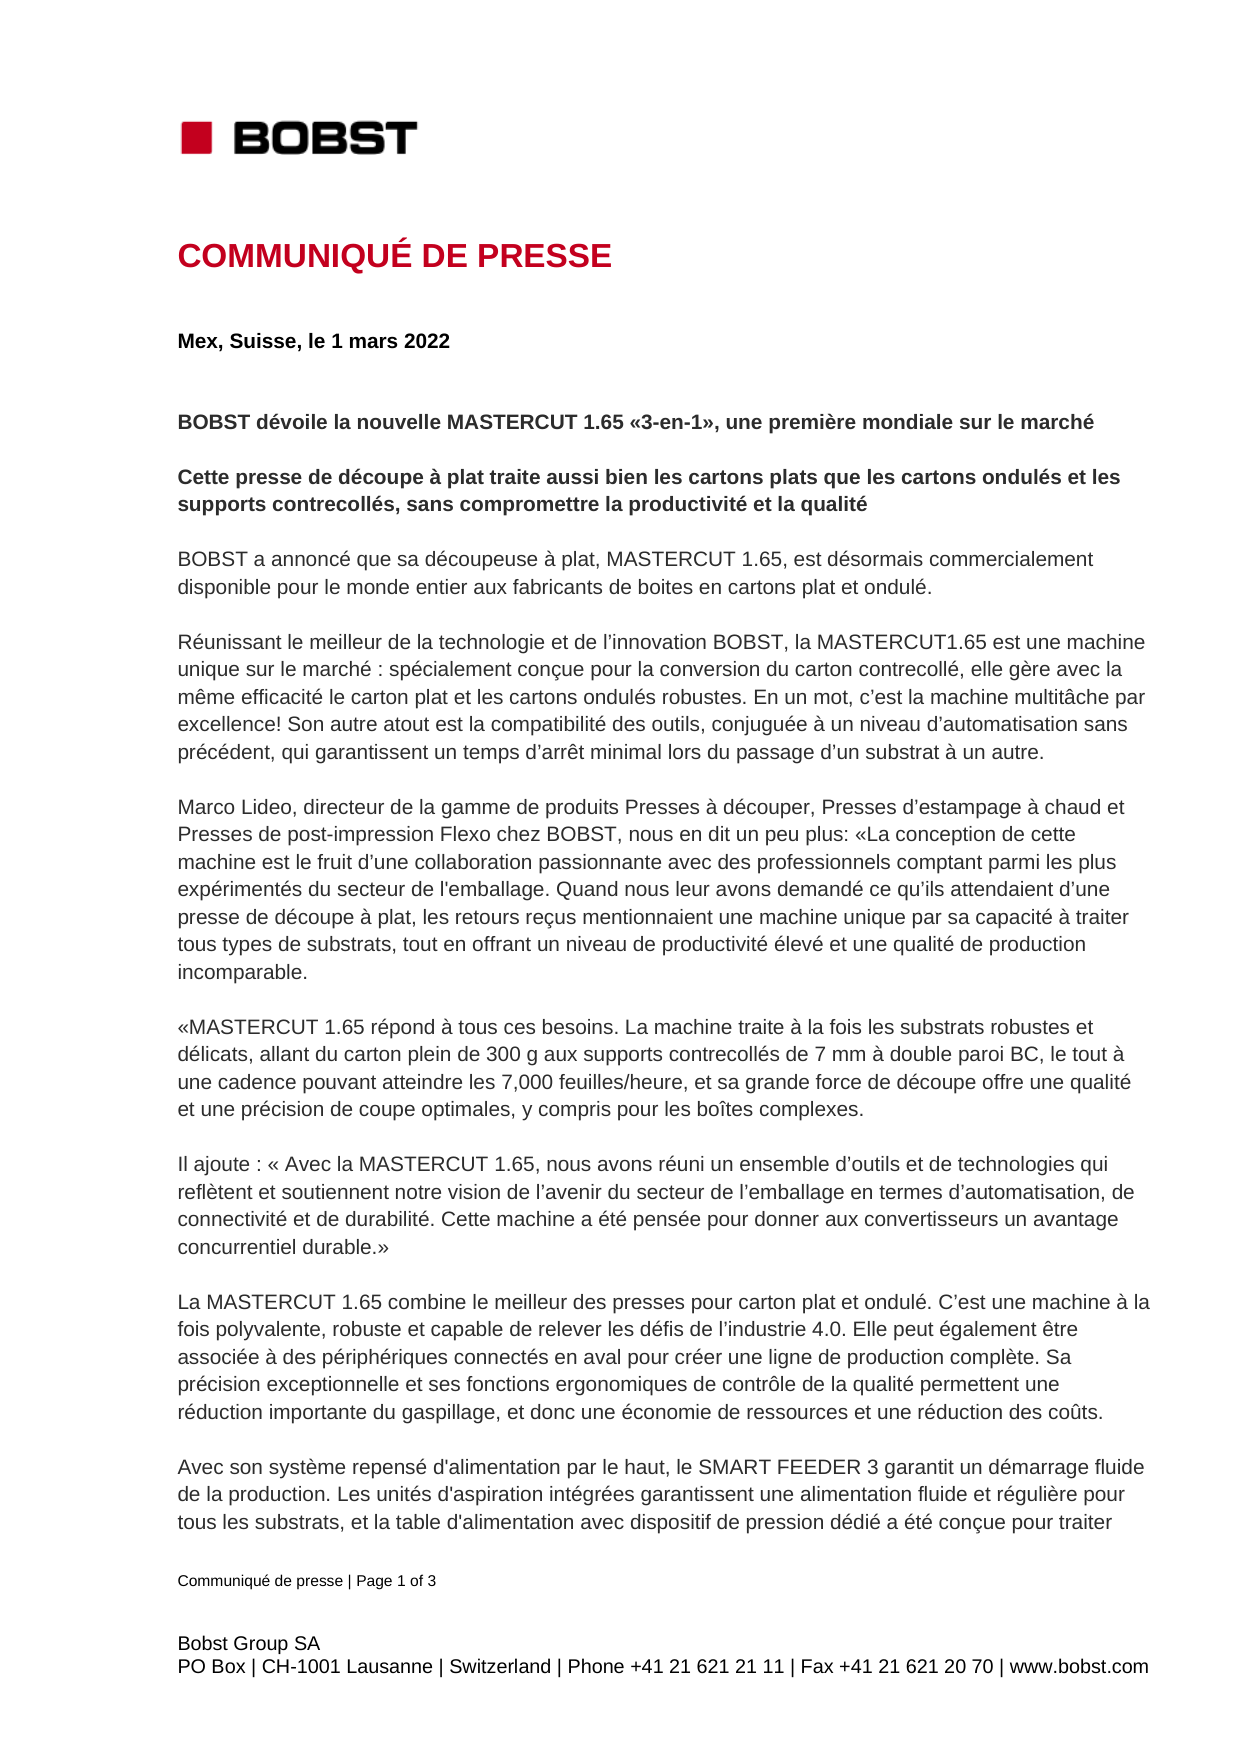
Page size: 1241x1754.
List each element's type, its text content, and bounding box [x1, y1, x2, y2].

text BOBST a annoncé que sa découpeuse à plat, MASTERCUT 1.65, est désormais commercialement disponible pour le monde entier aux fabricants de boites en cartons plat et ondulé. [177, 547, 1152, 598]
text BOBST dévoile la nouvelle MASTERCUT 1.65 «3-en-1», une première mondiale sur le marché [177, 409, 1152, 433]
text COMMUNIQUÉ DE PRESSE [177, 236, 1152, 275]
text Mex, Suisse, le 1 mars 2022 [177, 329, 1152, 353]
text Cette presse de découpe à plat traite aussi bien les cartons plats que les cartons ondulés et les supports contrecollés, sans compromettre la productivité et la qualité [177, 464, 1152, 516]
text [177, 1454, 1152, 1533]
text Marco Lideo, directeur de la gamme de produits Presses à découper, Presses d’estampage à chaud et Presses de post-impression Flexo chez BOBST, nous en dit un peu plus: «La conception de cette machine est le fruit d’une collaboration passionnante avec des professionnels comptant parmi les plus expérimentés du secteur de l'emballage. Quand nous leur avons demandé ce qu’ils attendaient d’une presse de découpe à plat, les retours reçus mentionnaient une machine unique par sa capacité à traiter tous types de substrats, tout en offrant un niveau de productivité élevé et une qualité de production incomparable. [177, 794, 1152, 983]
text Réunissant le meilleur de la technologie et de l’innovation BOBST, la MASTERCUT1.65 est une machine unique sur le marché : spécialement conçue pour la conversion du carton contrecollé, elle gère avec la même efficacité le carton plat et les cartons ondulés robustes. En un mot, c’est la machine multitâche par excellence! Son autre atout est la compatibilité des outils, conjuguée à un niveau d’automatisation sans précédent, qui garantissent un temps d’arrêt minimal lors du passage d’un substrat à un autre. [177, 629, 1152, 763]
text «MASTERCUT 1.65 répond à tous ces besoins. La machine traite à la fois les substrats robustes et délicats, allant du carton plein de 300 g aux supports contrecollés de 7 mm à double paroi BC, le tout à une cadence pouvant atteindre les 7,000 feuilles/heure, et sa grande force de découpe offre une qualité et une précision de coupe optimales, y compris pour les boîtes complexes. [177, 1014, 1152, 1121]
text La MASTERCUT 1.65 combine le meilleur des presses pour carton plat et ondulé. C’est une machine à la fois polyvalente, robuste et capable de relever les défis de l’industrie 4.0. Elle peut également être associée à des périphériques connectés en aval pour créer une ligne de production complète. Sa précision exceptionnelle et ses fonctions ergonomiques de contrôle de la qualité permettent une réduction importante du gaspillage, et donc une économie de ressources et une réduction des coûts. [177, 1289, 1152, 1423]
text Il ajoute : « Avec la MASTERCUT 1.65, nous avons réuni un ensemble d’outils et de technologies qui reflètent et soutiennent notre vision de l’avenir du secteur de l’emballage en termes d’automatisation, de connectivité et de durabilité. Cette machine a été pensée pour donner aux convertisseurs un avantage concurrentiel durable.» [177, 1152, 1152, 1258]
